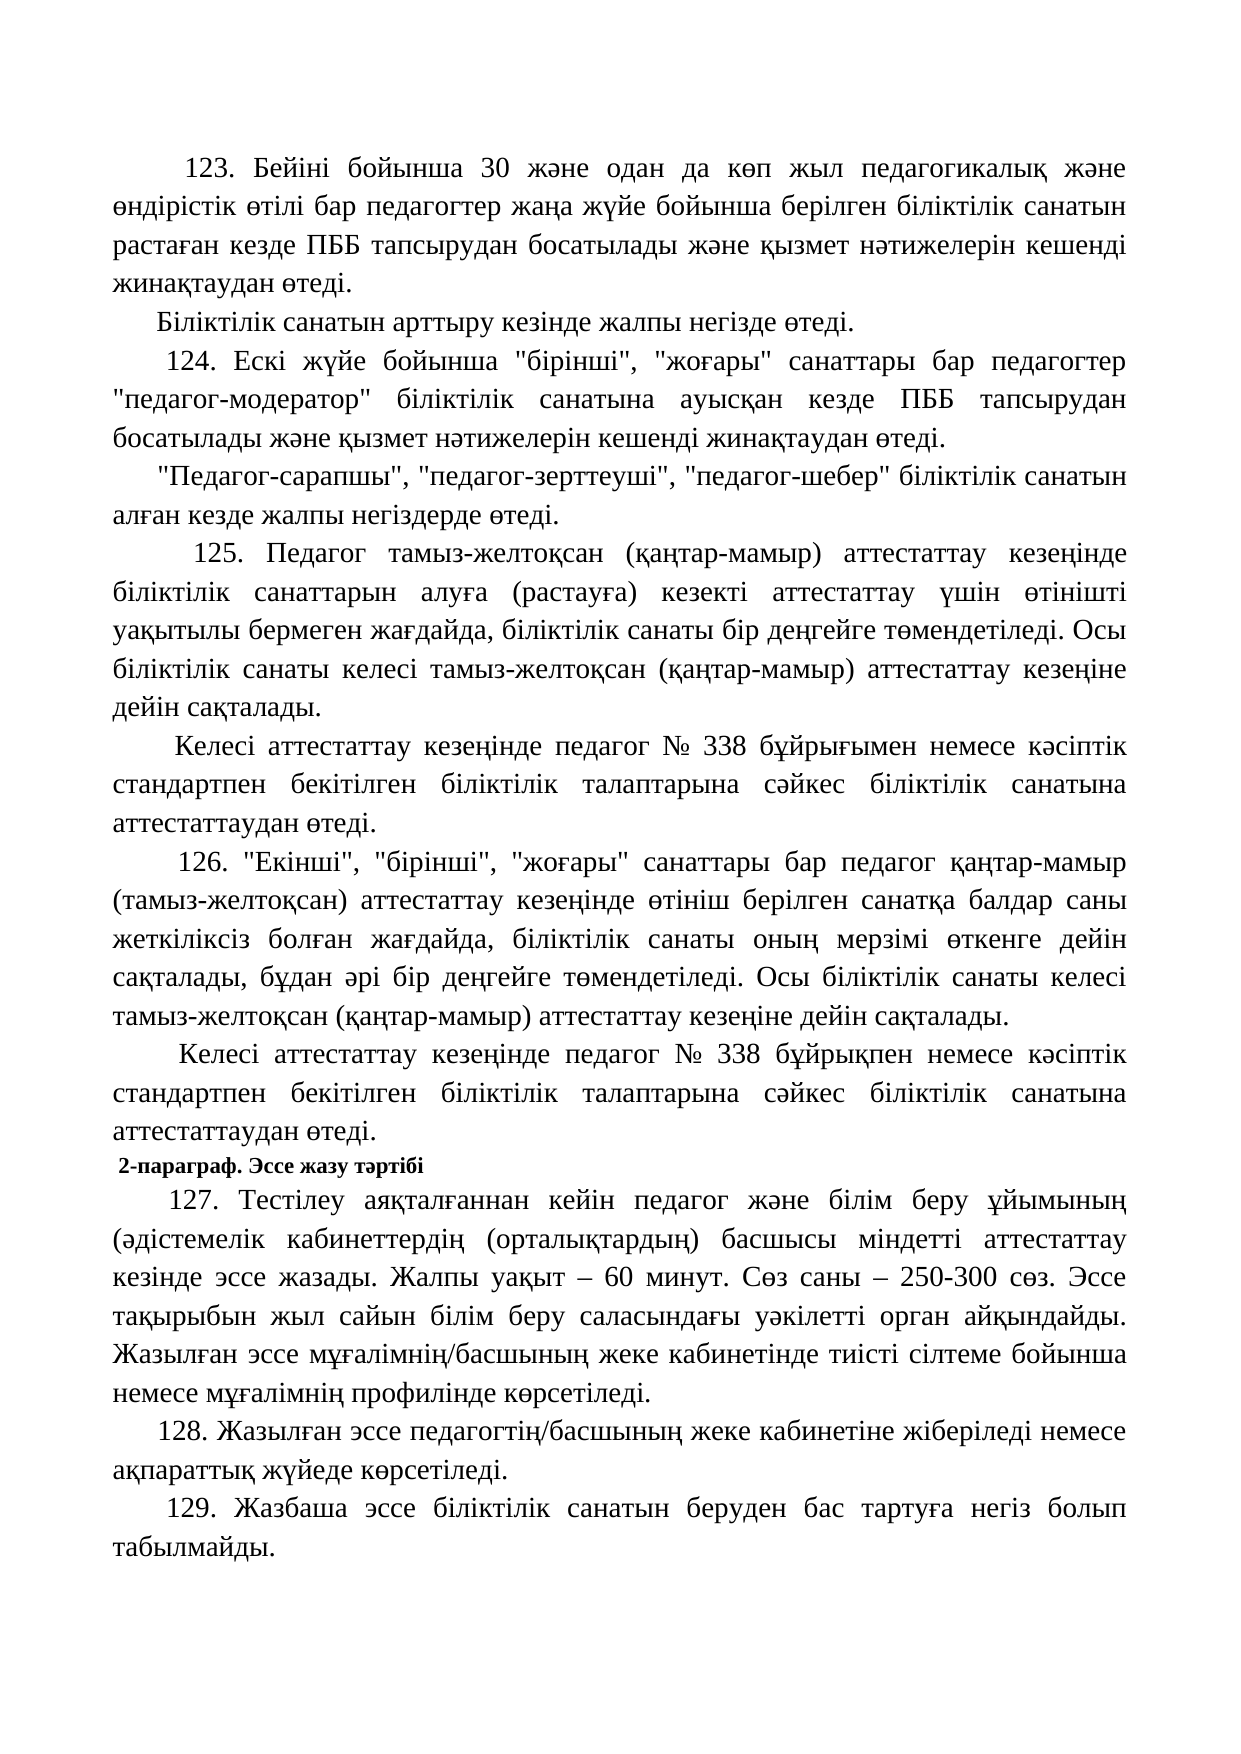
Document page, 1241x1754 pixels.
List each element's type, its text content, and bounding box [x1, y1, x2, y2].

text 129. Жазбаша эссе біліктілік санатын беруден бас тартуға негіз болып табылмайды. [112, 1491, 1128, 1563]
text 2-параграф. Эссе жазу тәртібі [112, 1152, 1128, 1178]
text "Педагог-сарапшы", "педагог-зерттеуші", "педагог-шебер" біліктілік санатын алған кезде жалпы негіздерде өтеді. [112, 458, 1128, 530]
text Келесі аттестаттау кезеңінде педагог № 338 бұйрықпен немесе кәсіптік стандартпен бекітілген біліктілік талаптарына сәйкес біліктілік санатына аттестаттаудан өтеді. [112, 1036, 1128, 1147]
text 128. Жазылған эссе педагогтің/басшының жеке кабинетіне жіберіледі немесе ақпараттық жүйеде көрсетіледі. [112, 1413, 1128, 1486]
text 126. "Екінші", "бірінші", "жоғары" санаттары бар педагог қаңтар-мамыр (тамыз-желтоқсан) аттестаттау кезеңінде өтініш берілген санатқа балдар саны жеткіліксіз болған жағдайда, біліктілік санаты оның мерзімі өткенге дейін сақталады, бұдан әрі бір деңгейге төмендетіледі. Осы біліктілік санаты келесі тамыз-желтоқсан (қаңтар-мамыр) аттестаттау кезеңіне дейін сақталады. [112, 844, 1128, 1031]
text 123. Бейіні бойынша 30 және одан да көп жыл педагогикалық және өндірістік өтілі бар педагогтер жаңа жүйе бойынша берілген біліктілік санатын растаған кезде ПББ тапсырудан босатылады және қызмет нәтижелерін кешенді жинақтаудан өтеді. [112, 150, 1128, 299]
text 127. Тестілеу аяқталғаннан кейін педагог және білім беру ұйымының (әдістемелік кабинеттердің (орталықтардың) басшысы міндетті аттестаттау кезінде эссе жазады. Жалпы уақыт – 60 минут. Сөз саны – 250-300 сөз. Эссе тақырыбын жыл сайын білім беру саласындағы уәкілетті орган айқындайды. Жазылған эссе мұғалімнің/басшының жеке кабинетінде тиісті сілтеме бойынша немесе мұғалімнің профилінде көрсетіледі. [112, 1182, 1128, 1408]
text 124. Ескі жүйе бойынша "бірінші", "жоғары" санаттары бар педагогтер "педагог-модератор" біліктілік санатына ауысқан кезде ПББ тапсырудан босатылады және қызмет нәтижелерін кешенді жинақтаудан өтеді. [112, 343, 1128, 453]
text 125. Педагог тамыз-желтоқсан (қаңтар-мамыр) аттестаттау кезеңінде біліктілік санаттарын алуға (растауға) кезекті аттестаттау үшін өтінішті уақытылы бермеген жағдайда, біліктілік санаты бір деңгейге төмендетіледі. Осы біліктілік санаты келесі тамыз-желтоқсан (қаңтар-мамыр) аттестаттау кезеңіне дейін сақталады. [112, 535, 1128, 723]
text Біліктілік санатын арттыру кезінде жалпы негізде өтеді. [112, 304, 1128, 338]
text Келесі аттестаттау кезеңінде педагог № 338 бұйрығымен немесе кәсіптік стандартпен бекітілген біліктілік талаптарына сәйкес біліктілік санатына аттестаттаудан өтеді. [112, 728, 1128, 839]
